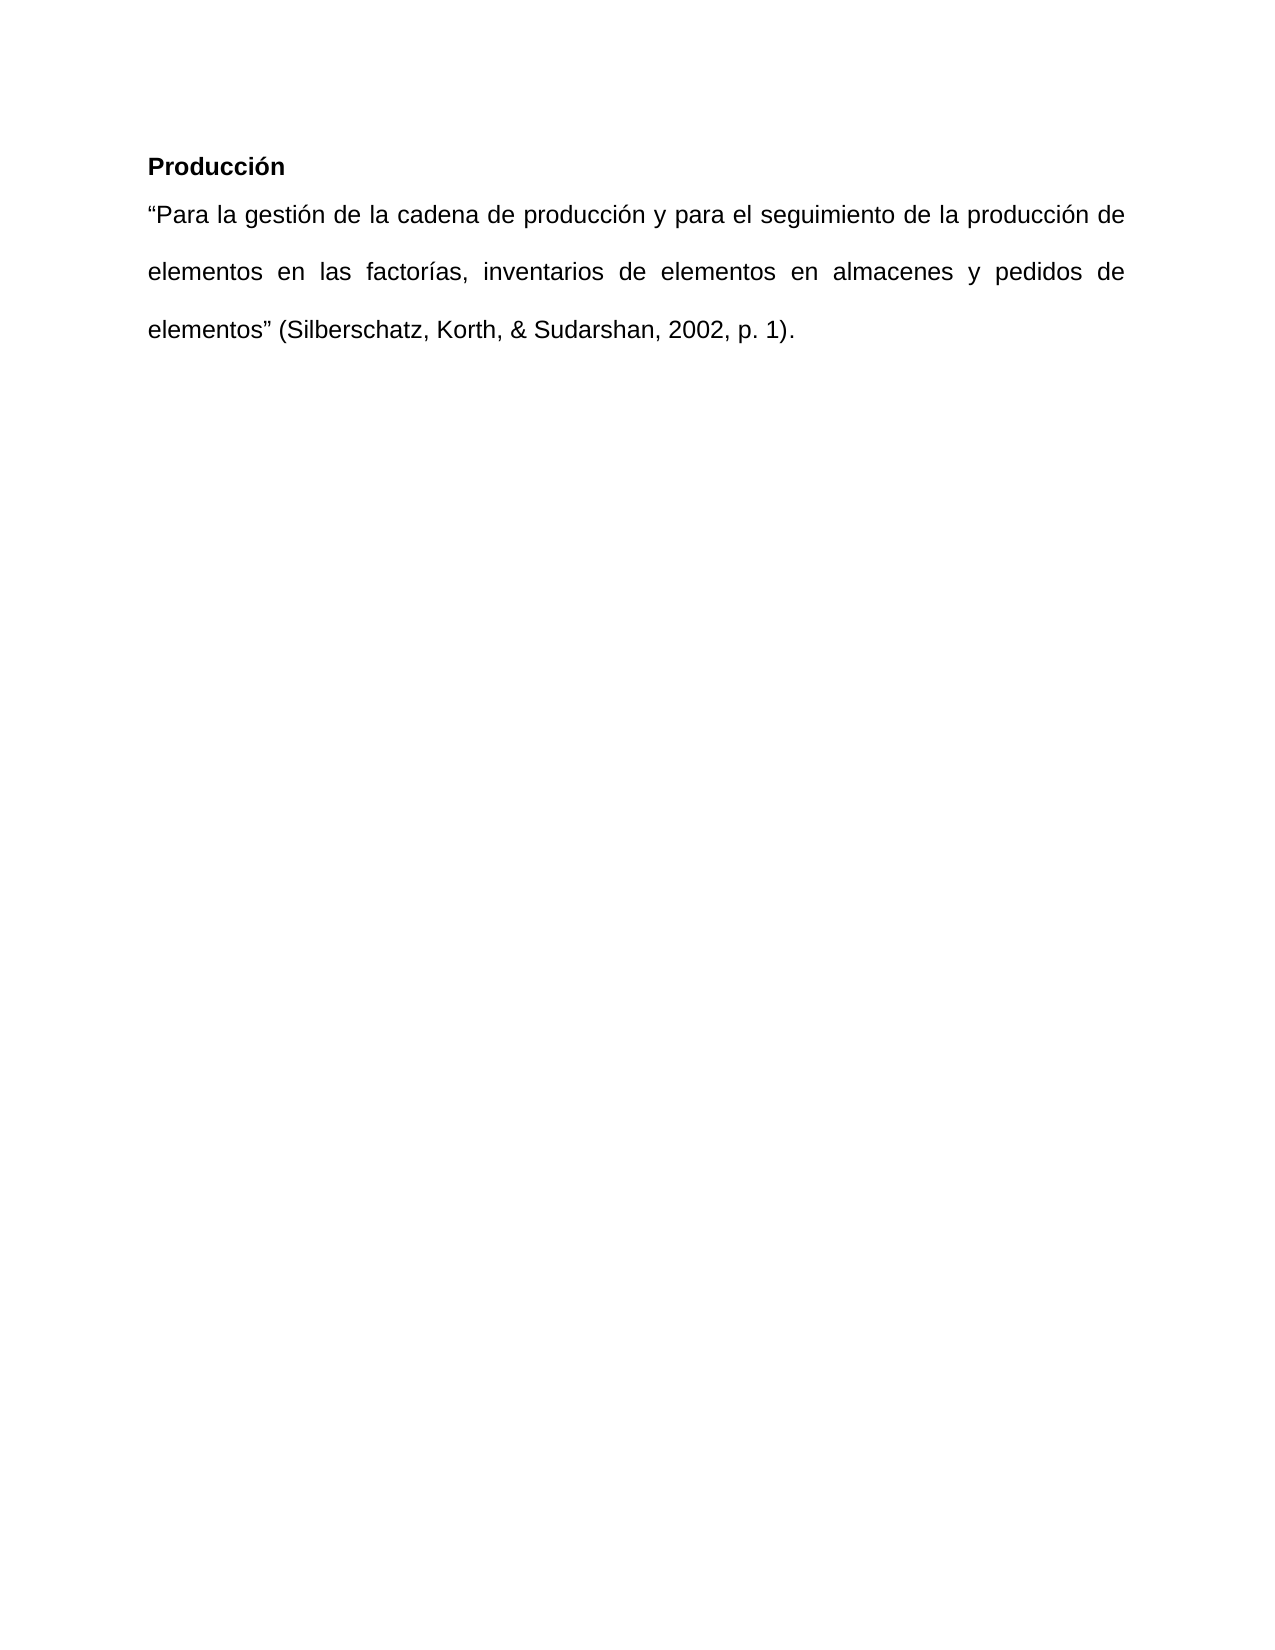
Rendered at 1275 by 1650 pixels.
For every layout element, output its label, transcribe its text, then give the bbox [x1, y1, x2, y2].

subtitle Producción [148, 152, 1127, 181]
text “Para la gestión de la cadena de producción y para el seguimiento de la producción de elementos en las factorías, inventarios de elementos en almacenes y pedidos de elementos” . [148, 199, 1127, 343]
